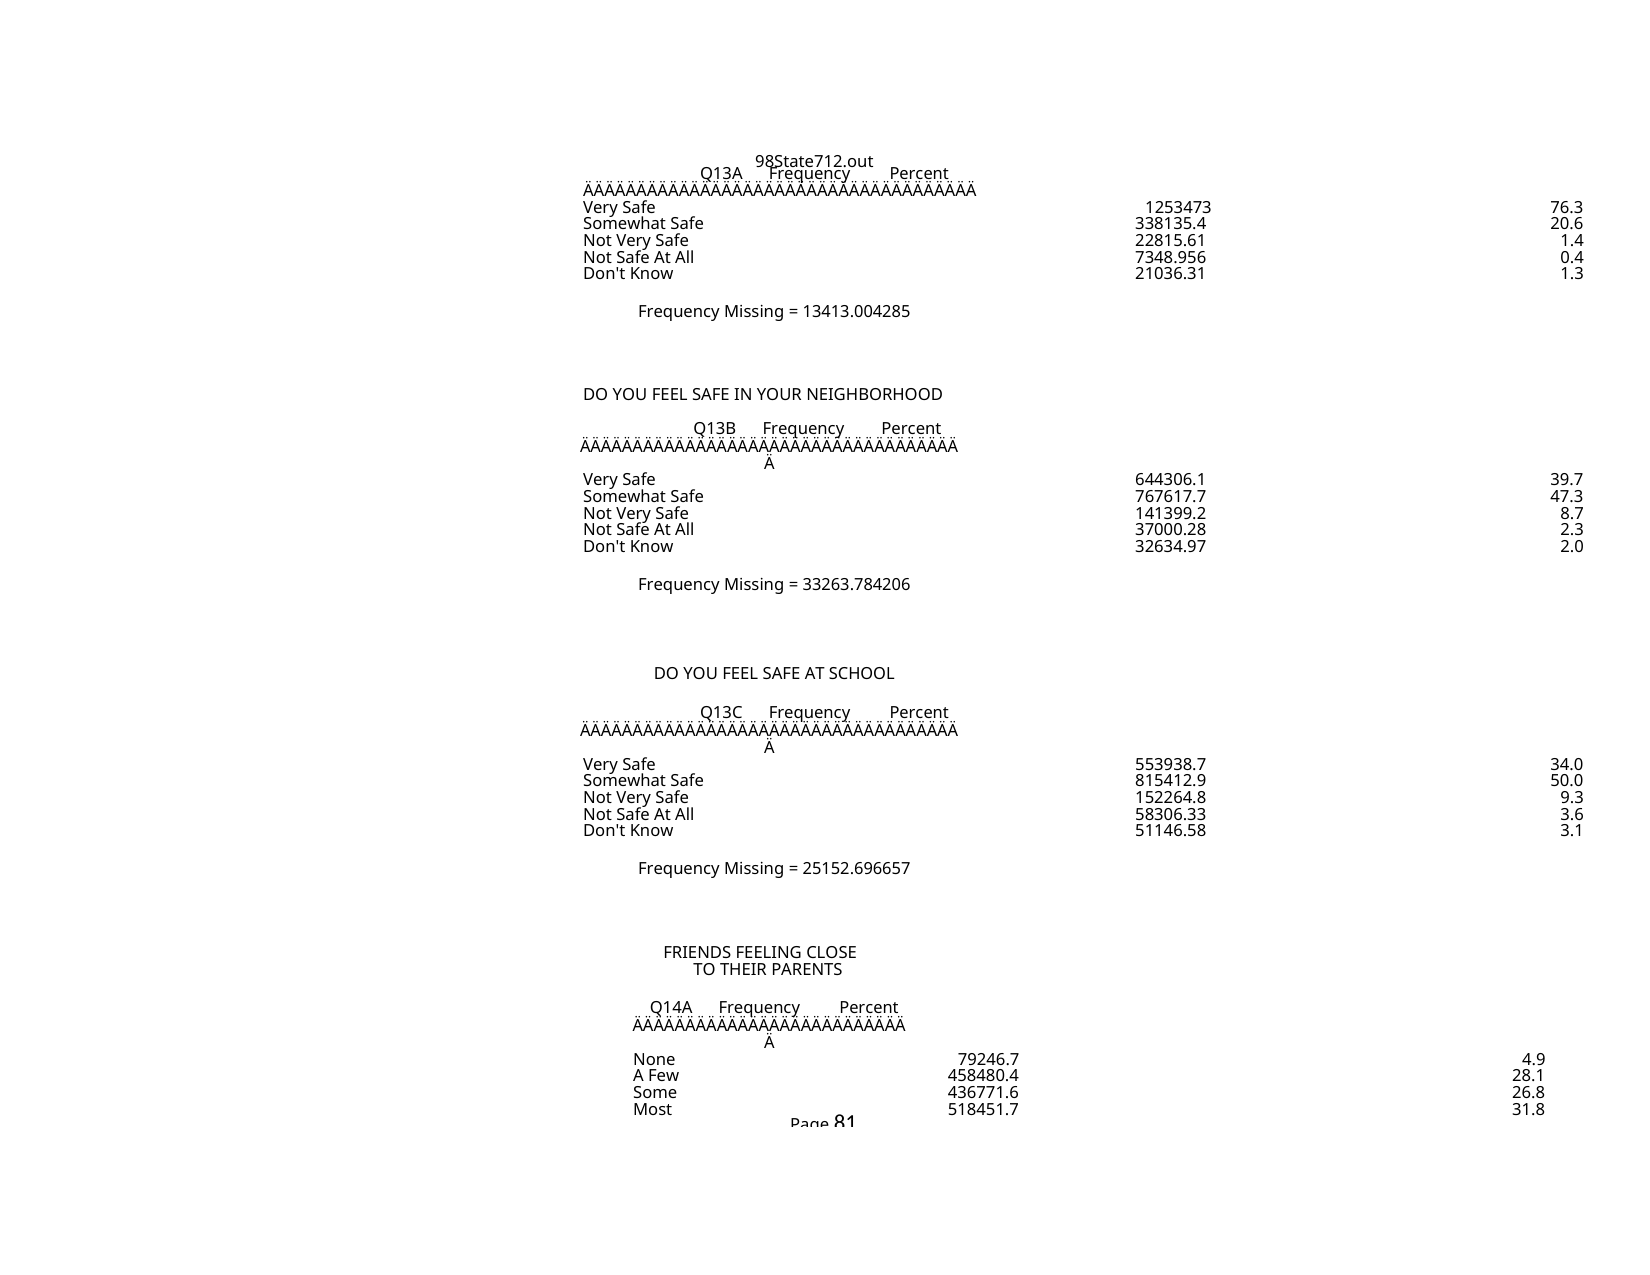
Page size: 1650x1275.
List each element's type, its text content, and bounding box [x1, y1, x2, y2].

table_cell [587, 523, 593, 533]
text Q13A Frequency Percent [690, 167, 959, 183]
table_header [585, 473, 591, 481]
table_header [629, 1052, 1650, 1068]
text ÄÄÄÄÄÄÄÄÄÄÄÄÄÄÄÄÄÄÄÄÄÄÄÄÄÄÄÄÄÄÄÄÄÄÄÄÄ [579, 723, 959, 757]
text ÄÄÄÄÄÄÄÄÄÄÄÄÄÄÄÄÄÄÄÄÄÄÄÄÄÄÄÄÄÄÄÄÄÄÄÄÄ [579, 439, 959, 472]
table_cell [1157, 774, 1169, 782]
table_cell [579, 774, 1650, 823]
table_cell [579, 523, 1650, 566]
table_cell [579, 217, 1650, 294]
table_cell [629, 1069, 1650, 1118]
text Frequency Missing = 33263.784206 [609, 572, 938, 595]
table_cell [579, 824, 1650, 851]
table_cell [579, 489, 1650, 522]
text Frequency Missing = 25152.696657 [609, 857, 938, 879]
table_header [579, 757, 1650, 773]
text DO YOU FEEL SAFE AT SCHOOL [639, 661, 908, 684]
text ÄÄÄÄÄÄÄÄÄÄÄÄÄÄÄÄÄÄÄÄÄÄÄÄÄÄÄ [629, 1018, 908, 1052]
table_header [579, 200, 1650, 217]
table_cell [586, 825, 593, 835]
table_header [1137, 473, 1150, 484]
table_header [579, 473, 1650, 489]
text Frequency Missing = 13413.004285 [609, 300, 938, 323]
text ÄÄÄÄÄÄÄÄÄÄÄÄÄÄÄÄÄÄÄÄÄÄÄÄÄÄÄÄÄÄÄÄÄÄÄÄÄ [583, 183, 1417, 200]
text Q13C Frequency Percent [690, 701, 959, 723]
text Q14A Frequency Percent [639, 996, 908, 1018]
text DO YOU FEEL SAFE IN YOUR NEIGHBORHOOD Q13B Frequency Percent [583, 372, 958, 439]
text FRIENDS FEELING CLOSE TO THEIR PARENTS [663, 946, 878, 979]
